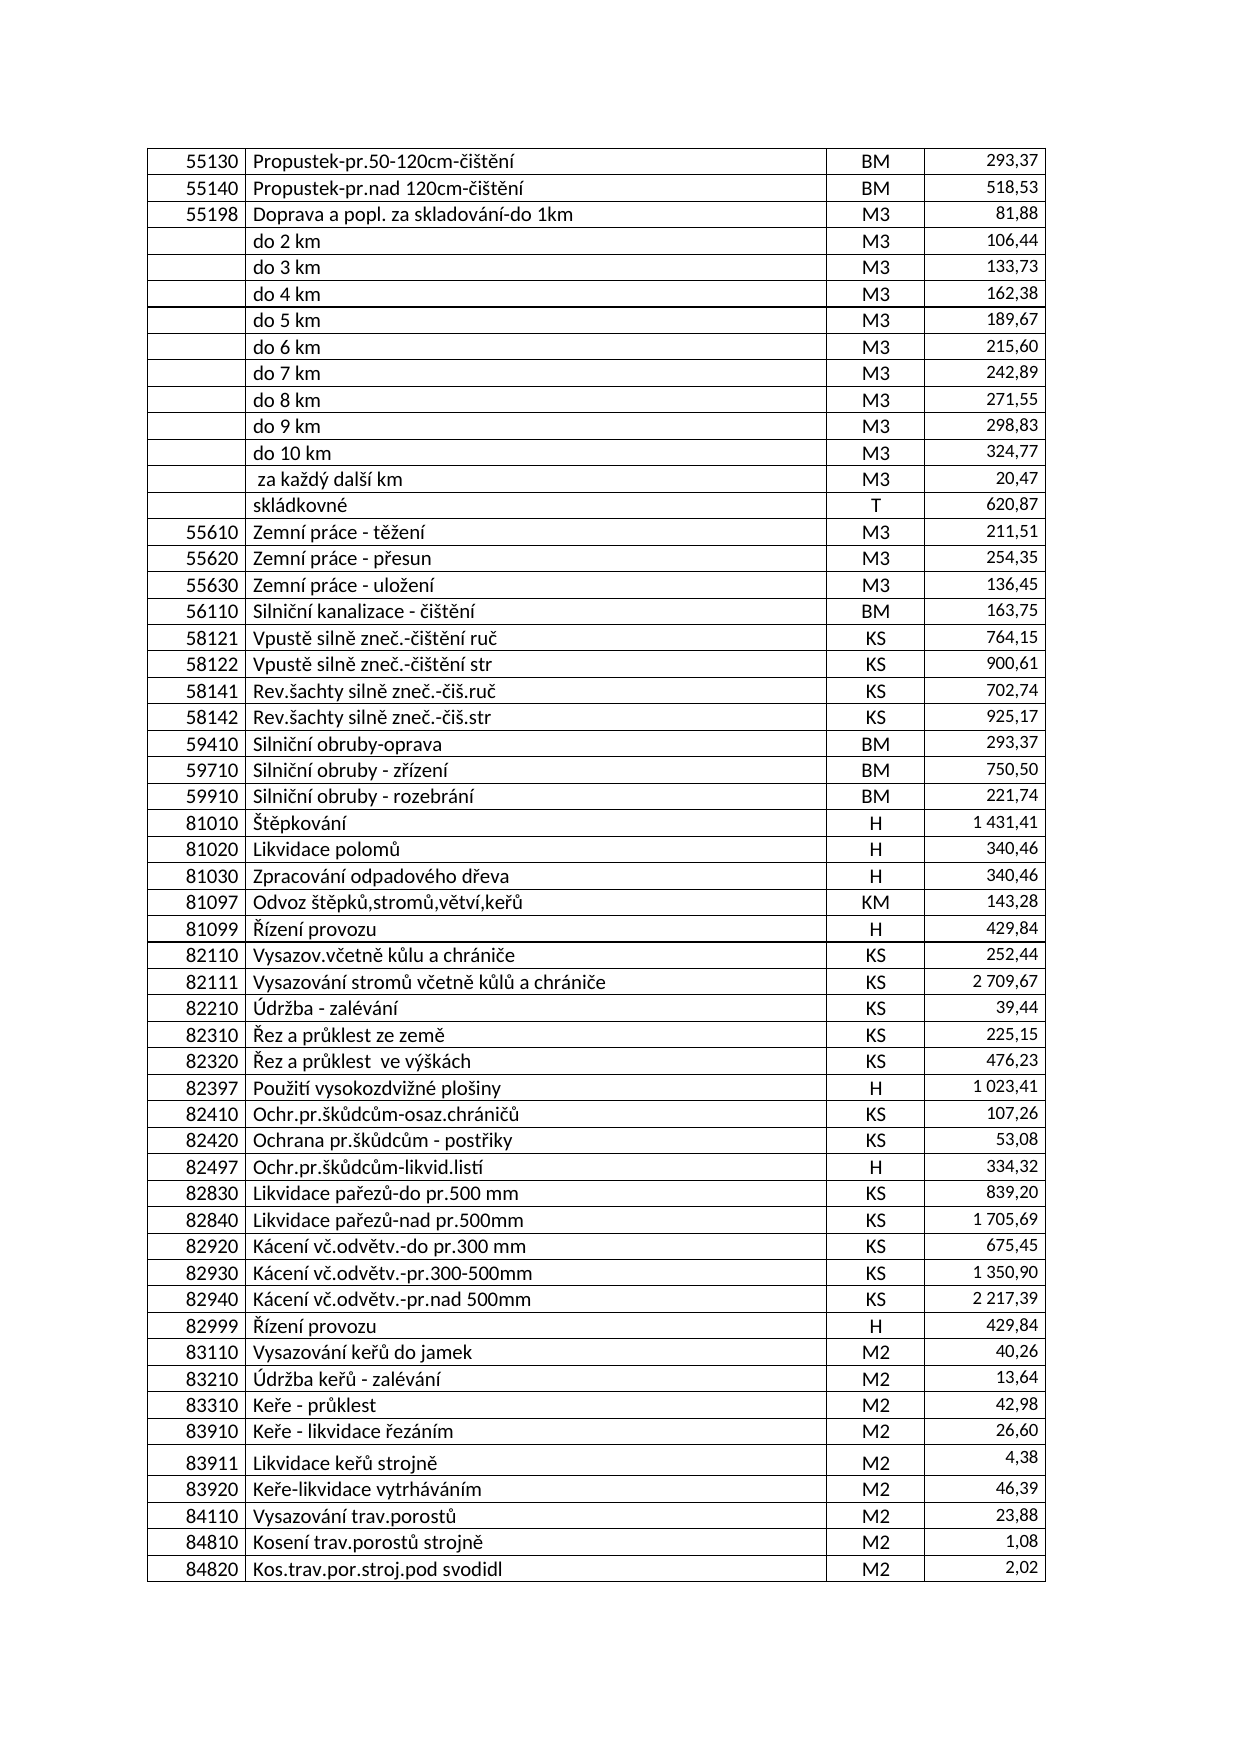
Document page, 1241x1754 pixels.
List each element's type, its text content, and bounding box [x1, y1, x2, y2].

table_cell [148, 228, 245, 253]
table_cell 55610 [148, 519, 245, 544]
table_cell 82310 [148, 1022, 245, 1047]
table_cell 82840 [148, 1207, 245, 1232]
table_cell KS [827, 995, 924, 1021]
table_cell M3 [827, 308, 924, 333]
table_cell [148, 281, 245, 306]
table_cell Údržba - zalévání [246, 995, 826, 1021]
table_cell KS [827, 704, 924, 730]
table_cell H [827, 1075, 924, 1100]
table_cell 82830 [148, 1181, 245, 1206]
table_cell BM [827, 784, 924, 809]
table_cell Ochr.pr.škůdcům-osaz.chráničů [246, 1101, 826, 1127]
table_cell do 5 km [246, 308, 826, 333]
table_cell 107,26 [925, 1101, 1045, 1127]
table_cell 334,32 [925, 1154, 1045, 1179]
table_cell 324,77 [925, 440, 1045, 465]
table_cell BM [827, 599, 924, 624]
table_cell Kosení trav.porostů strojně [246, 1529, 826, 1555]
table_cell M3 [827, 572, 924, 597]
table_cell skládkovné [246, 493, 826, 518]
table_cell KS [827, 625, 924, 650]
table_cell do 6 km [246, 334, 826, 359]
table_cell M3 [827, 466, 924, 492]
table_cell M3 [827, 440, 924, 465]
table_cell M3 [827, 387, 924, 412]
table_cell 143,28 [925, 890, 1045, 915]
table_cell Kácení vč.odvětv.-do pr.300 mm [246, 1234, 826, 1259]
table_cell 211,51 [925, 519, 1045, 544]
table_cell 900,61 [925, 651, 1045, 677]
table_cell 4,38 [925, 1445, 1045, 1475]
table_cell 58142 [148, 704, 245, 730]
table_cell do 10 km [246, 440, 826, 465]
table_cell 53,08 [925, 1128, 1045, 1153]
table_cell Likvidace pařezů-nad pr.500mm [246, 1207, 826, 1232]
table_cell Odvoz štěpků,stromů,větví,keřů [246, 890, 826, 915]
table_cell 55140 [148, 175, 245, 201]
table_cell Vysazování trav.porostů [246, 1503, 826, 1528]
table_cell 340,46 [925, 837, 1045, 862]
table_cell KS [827, 1181, 924, 1206]
table_cell BM [827, 149, 924, 174]
table_cell BM [827, 175, 924, 201]
table_cell 55198 [148, 202, 245, 227]
table_cell 82320 [148, 1048, 245, 1074]
table_cell Zemní práce - uložení [246, 572, 826, 597]
table_cell 1 705,69 [925, 1207, 1045, 1232]
table_cell 1 350,90 [925, 1260, 1045, 1285]
table_cell Ochr.pr.škůdcům-likvid.listí [246, 1154, 826, 1179]
table_cell 81099 [148, 916, 245, 941]
table_cell 83110 [148, 1339, 245, 1365]
table_cell KS [827, 969, 924, 994]
table_cell 82930 [148, 1260, 245, 1285]
table_cell Údržba keřů - zalévání [246, 1366, 826, 1391]
table_cell Řízení provozu [246, 1313, 826, 1338]
table_cell 293,37 [925, 731, 1045, 756]
table_cell [148, 255, 245, 280]
table_cell KS [827, 1260, 924, 1285]
table_cell Vysazov.včetně kůlu a chrániče [246, 943, 826, 968]
table_cell KS [827, 1048, 924, 1074]
table_cell H [827, 863, 924, 888]
table_cell Kácení vč.odvětv.-pr.nad 500mm [246, 1286, 826, 1312]
table_cell 83920 [148, 1476, 245, 1502]
table_cell Kos.trav.por.stroj.pod svodidl [246, 1556, 826, 1581]
table_cell [148, 308, 245, 333]
table_cell 81010 [148, 810, 245, 836]
table_cell 81030 [148, 863, 245, 888]
table_cell Likvidace keřů strojně [246, 1445, 826, 1475]
table_cell KS [827, 1101, 924, 1127]
table_cell 221,74 [925, 784, 1045, 809]
table_cell 82920 [148, 1234, 245, 1259]
table_cell 46,39 [925, 1476, 1045, 1502]
table_cell 106,44 [925, 228, 1045, 253]
table_cell Keře - průklest [246, 1392, 826, 1418]
table_cell 82497 [148, 1154, 245, 1179]
table_cell Zemní práce - přesun [246, 546, 826, 571]
table_cell BM [827, 731, 924, 756]
table_cell 429,84 [925, 916, 1045, 941]
table_cell 59410 [148, 731, 245, 756]
table_cell 2,02 [925, 1556, 1045, 1581]
table_cell 764,15 [925, 625, 1045, 650]
table_cell 1 431,41 [925, 810, 1045, 836]
table_cell [148, 360, 245, 386]
table_cell 620,87 [925, 493, 1045, 518]
table_cell 293,37 [925, 149, 1045, 174]
table_cell [148, 466, 245, 492]
table_cell H [827, 1154, 924, 1179]
table_cell [148, 334, 245, 359]
table_cell Doprava a popl. za skladování-do 1km [246, 202, 826, 227]
table_cell Rev.šachty silně zneč.-čiš.str [246, 704, 826, 730]
table_cell Vysazování keřů do jamek [246, 1339, 826, 1365]
table_cell M3 [827, 281, 924, 306]
table_cell Likvidace polomů [246, 837, 826, 862]
table_cell Propustek-pr.50-120cm-čištění [246, 149, 826, 174]
table_cell 340,46 [925, 863, 1045, 888]
table_cell Zpracování odpadového dřeva [246, 863, 826, 888]
table_cell Vpustě silně zneč.-čištění ruč [246, 625, 826, 650]
table_cell H [827, 837, 924, 862]
table_cell 2 709,67 [925, 969, 1045, 994]
table_cell 39,44 [925, 995, 1045, 1021]
table_cell Keře-likvidace vytrháváním [246, 1476, 826, 1502]
table_cell Zemní práce - těžení [246, 519, 826, 544]
table_cell KM [827, 890, 924, 915]
table_cell 83310 [148, 1392, 245, 1418]
table_cell 84820 [148, 1556, 245, 1581]
table_cell do 7 km [246, 360, 826, 386]
table_cell 42,98 [925, 1392, 1045, 1418]
table_cell KS [827, 651, 924, 677]
table_cell [148, 493, 245, 518]
table_cell 162,38 [925, 281, 1045, 306]
table_cell 1 023,41 [925, 1075, 1045, 1100]
table_cell M3 [827, 334, 924, 359]
table_cell 82110 [148, 943, 245, 968]
table_cell 23,88 [925, 1503, 1045, 1528]
table_cell 839,20 [925, 1181, 1045, 1206]
table_cell 83911 [148, 1445, 245, 1475]
table_cell [148, 440, 245, 465]
table_cell 55130 [148, 149, 245, 174]
table_cell M2 [827, 1339, 924, 1365]
table_cell do 3 km [246, 255, 826, 280]
table_cell 82999 [148, 1313, 245, 1338]
table_cell 429,84 [925, 1313, 1045, 1338]
table_cell Vpustě silně zneč.-čištění str [246, 651, 826, 677]
table_cell 84810 [148, 1529, 245, 1555]
table_cell 252,44 [925, 943, 1045, 968]
table_cell [148, 413, 245, 439]
table_cell Silniční obruby - zřízení [246, 757, 826, 783]
table_cell KS [827, 1128, 924, 1153]
table_cell 215,60 [925, 334, 1045, 359]
table_cell Řez a průklest ze země [246, 1022, 826, 1047]
table_cell Propustek-pr.nad 120cm-čištění [246, 175, 826, 201]
table_cell 55620 [148, 546, 245, 571]
table_cell H [827, 916, 924, 941]
table_cell Keře - likvidace řezáním [246, 1419, 826, 1444]
table_cell Silniční kanalizace - čištění [246, 599, 826, 624]
table_cell 82210 [148, 995, 245, 1021]
table_cell Kácení vč.odvětv.-pr.300-500mm [246, 1260, 826, 1285]
table_cell M3 [827, 519, 924, 544]
table_cell 82397 [148, 1075, 245, 1100]
table_cell 81097 [148, 890, 245, 915]
table_cell 254,35 [925, 546, 1045, 571]
table_cell 675,45 [925, 1234, 1045, 1259]
table_cell M2 [827, 1392, 924, 1418]
table_cell M2 [827, 1556, 924, 1581]
table_cell Silniční obruby-oprava [246, 731, 826, 756]
table_cell M3 [827, 546, 924, 571]
table_cell KS [827, 943, 924, 968]
table_cell 136,45 [925, 572, 1045, 597]
table_cell Silniční obruby - rozebrání [246, 784, 826, 809]
table_cell 133,73 [925, 255, 1045, 280]
table_cell 81020 [148, 837, 245, 862]
table_cell 82940 [148, 1286, 245, 1312]
table_cell 59710 [148, 757, 245, 783]
table_cell 20,47 [925, 466, 1045, 492]
table_cell 2 217,39 [925, 1286, 1045, 1312]
table_cell do 8 km [246, 387, 826, 412]
table_cell H [827, 1313, 924, 1338]
table_cell M3 [827, 413, 924, 439]
table_cell Vysazování stromů včetně kůlů a chrániče [246, 969, 826, 994]
table_cell KS [827, 1022, 924, 1047]
table_cell M2 [827, 1366, 924, 1391]
table_cell 82410 [148, 1101, 245, 1127]
table_cell M3 [827, 228, 924, 253]
table_cell Ochrana pr.škůdcům - postřiky [246, 1128, 826, 1153]
table_cell M2 [827, 1419, 924, 1444]
table_cell [148, 387, 245, 412]
table_cell 82420 [148, 1128, 245, 1153]
table_cell 518,53 [925, 175, 1045, 201]
table_cell za každý další km [246, 466, 826, 492]
table_cell 242,89 [925, 360, 1045, 386]
table_cell Štěpkování [246, 810, 826, 836]
table_cell 84110 [148, 1503, 245, 1528]
table_cell 82111 [148, 969, 245, 994]
table_cell 925,17 [925, 704, 1045, 730]
table_cell do 2 km [246, 228, 826, 253]
table_cell Řez a průklest ve výškách [246, 1048, 826, 1074]
table_cell 56110 [148, 599, 245, 624]
table_cell Rev.šachty silně zneč.-čiš.ruč [246, 678, 826, 703]
table_cell M2 [827, 1503, 924, 1528]
table_cell 189,67 [925, 308, 1045, 333]
table_cell 225,15 [925, 1022, 1045, 1047]
table_cell 298,83 [925, 413, 1045, 439]
table_cell 476,23 [925, 1048, 1045, 1074]
table_cell 163,75 [925, 599, 1045, 624]
table_cell 58121 [148, 625, 245, 650]
table_cell KS [827, 1234, 924, 1259]
table_cell 58122 [148, 651, 245, 677]
table_cell M3 [827, 360, 924, 386]
table_cell KS [827, 678, 924, 703]
table_cell do 4 km [246, 281, 826, 306]
table_cell 702,74 [925, 678, 1045, 703]
table_cell BM [827, 757, 924, 783]
table_cell 40,26 [925, 1339, 1045, 1365]
table_cell 81,88 [925, 202, 1045, 227]
table_cell 1,08 [925, 1529, 1045, 1555]
table_cell Likvidace pařezů-do pr.500 mm [246, 1181, 826, 1206]
table_cell 26,60 [925, 1419, 1045, 1444]
table_cell 59910 [148, 784, 245, 809]
table_cell 13,64 [925, 1366, 1045, 1391]
table_cell 55630 [148, 572, 245, 597]
table_cell T [827, 493, 924, 518]
table_cell Použití vysokozdvižné plošiny [246, 1075, 826, 1100]
table_cell KS [827, 1207, 924, 1232]
table_cell 83910 [148, 1419, 245, 1444]
table_cell 750,50 [925, 757, 1045, 783]
table_cell M3 [827, 255, 924, 280]
table_cell do 9 km [246, 413, 826, 439]
table_cell Řízení provozu [246, 916, 826, 941]
table_cell M2 [827, 1445, 924, 1475]
table_cell 58141 [148, 678, 245, 703]
table_cell M2 [827, 1476, 924, 1502]
table_cell KS [827, 1286, 924, 1312]
table_cell 271,55 [925, 387, 1045, 412]
table_cell M2 [827, 1529, 924, 1555]
table_cell 83210 [148, 1366, 245, 1391]
table_cell H [827, 810, 924, 836]
table_cell M3 [827, 202, 924, 227]
